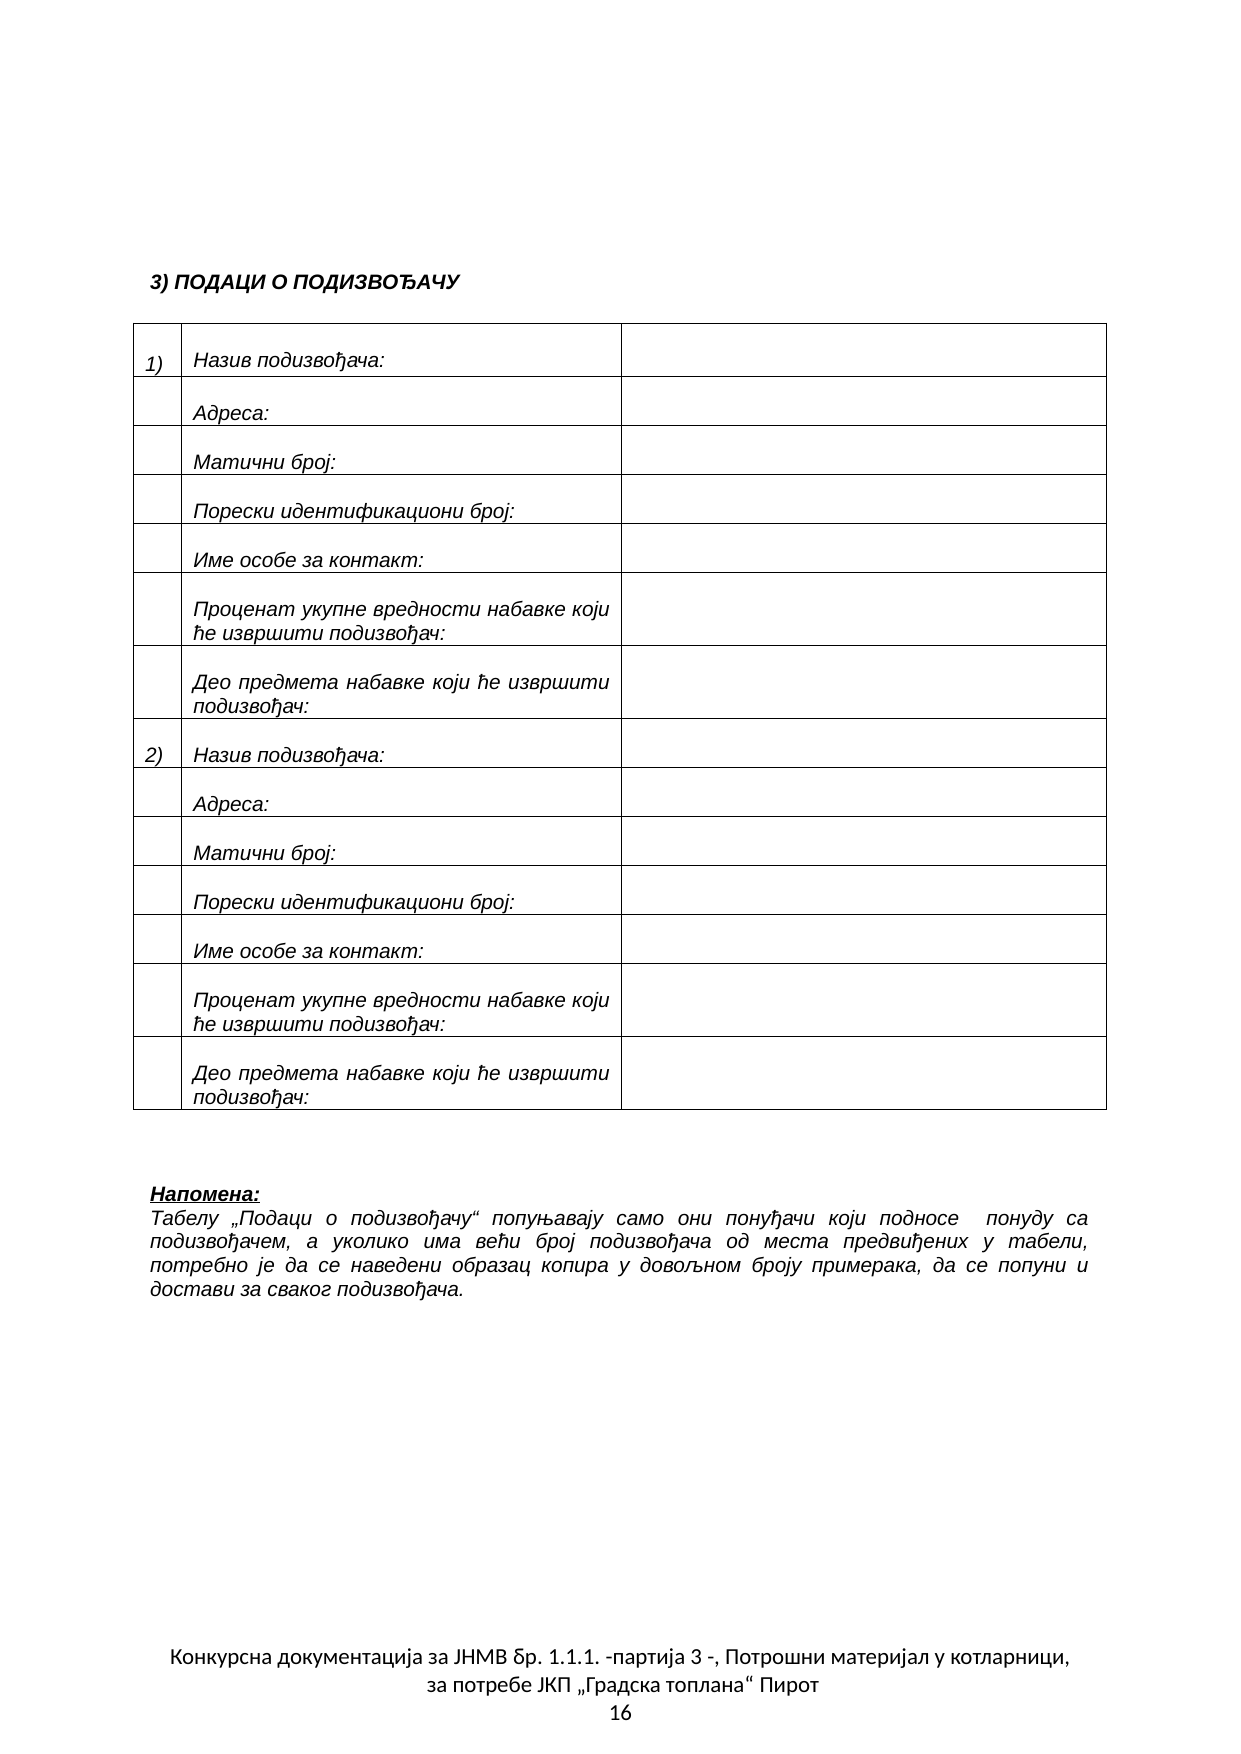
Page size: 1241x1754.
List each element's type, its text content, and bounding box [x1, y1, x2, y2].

table_cell [134, 377, 181, 425]
table_cell Порески идентификациони број: [182, 475, 621, 523]
text Напомена: [150, 1181, 1090, 1205]
table_cell [622, 768, 1106, 816]
table_cell [134, 964, 181, 1036]
text Табелу „Подаци о подизвођачу“ попуњавају само они понуђачи који подносе понуду са подизвођачем, а уколико има већи број подизвођача од места предвиђених у табели, потребно је да се наведени образац копира у довољном броју примерака, да се попуни и достави за сваког подизвођача. [150, 1205, 1090, 1301]
table_cell Име особе за контакт: [182, 915, 621, 963]
table_cell [622, 475, 1106, 523]
table_cell [622, 1037, 1106, 1108]
table_cell Део предмета набавке који ће извршити подизвођач: [182, 1037, 621, 1108]
table_cell [134, 573, 181, 645]
table_cell [622, 964, 1106, 1036]
table_header Назив подизвођача: [182, 324, 621, 376]
table_cell Порески идентификациони број: [182, 866, 621, 914]
table_cell [134, 817, 181, 865]
table_header 1) [134, 324, 181, 376]
table_cell [622, 377, 1106, 425]
table_cell Име особе за контакт: [182, 524, 621, 572]
table_cell Проценат укупне вредности набавке који ће извршити подизвођач: [182, 964, 621, 1036]
table_header [622, 324, 1106, 376]
table_cell Део предмета набавке који ће извршити подизвођач: [182, 646, 621, 718]
text 3) ПОДАЦИ О ПОДИЗВОЂАЧУ [150, 270, 1090, 294]
table_cell [622, 573, 1106, 645]
table_cell [622, 524, 1106, 572]
table_cell 2) [134, 719, 181, 767]
table_cell [134, 646, 181, 718]
table_cell Матични број: [182, 426, 621, 474]
table_cell Адреса: [182, 377, 621, 425]
table_cell [622, 915, 1106, 963]
table_cell Проценат укупне вредности набавке који ће извршити подизвођач: [182, 573, 621, 645]
table_cell [134, 475, 181, 523]
table_cell [134, 1037, 181, 1108]
table_cell [134, 426, 181, 474]
table_cell [134, 915, 181, 963]
table_cell Матични број: [182, 817, 621, 865]
table_cell [134, 768, 181, 816]
table_cell [622, 719, 1106, 767]
table_cell [134, 524, 181, 572]
table_cell [622, 866, 1106, 914]
table_cell [622, 426, 1106, 474]
table_cell [622, 646, 1106, 718]
table_cell [134, 866, 181, 914]
table_cell Назив подизвођача: [182, 719, 621, 767]
table_cell Адреса: [182, 768, 621, 816]
table_cell [622, 817, 1106, 865]
